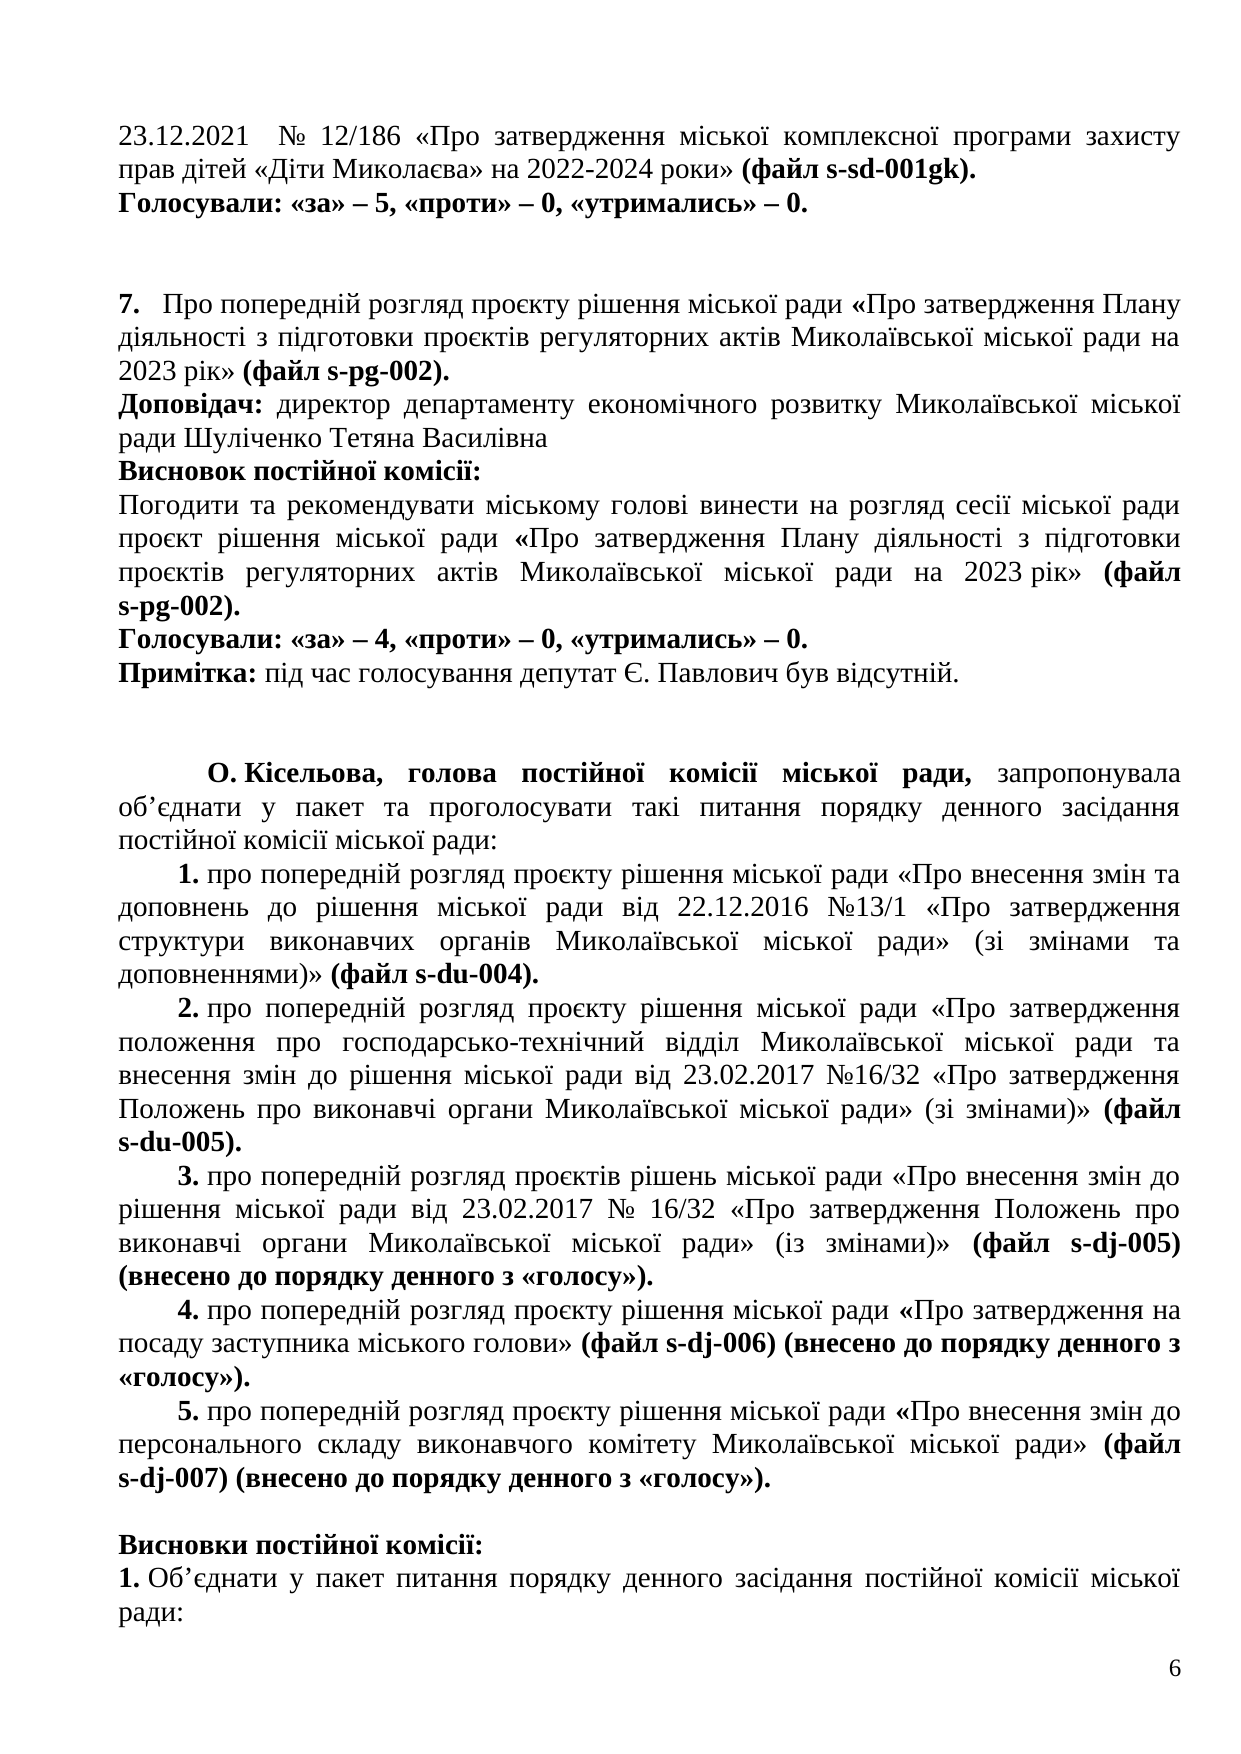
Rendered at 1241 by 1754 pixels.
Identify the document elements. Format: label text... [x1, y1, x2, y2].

list про попередній розгляд проєкту рішення міської ради «Про внесення змін та доповнень до рішення міської ради від 22.12.2016 №13/1 «Про затвердження структури виконавчих органів Миколаївської міської ради» (зі змінами та доповненнями)» (файл s-du-004). [118, 856, 1181, 990]
list про попередній розгляд проєкту рішення міської ради «Про затвердження положення про господарсько-технічний відділ Миколаївської міської ради та внесення змін до рішення міської ради від 23.02.2017 №16/32 «Про затвердження Положень про виконавчі органи Миколаївської міської ради» (зі змінами)» (файл s-du-005). [118, 990, 1181, 1158]
list про попередній розгляд проєктів рішень міської ради «Про внесення змін до рішення міської ради від 23.02.2017 № 16/32 «Про затвердження Положень про виконавчі органи Миколаївської міської ради» (із змінами)» (файл s-dj-005) (внесено до порядку денного з «голосу»). [118, 1158, 1181, 1292]
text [118, 118, 1181, 185]
text Висновки постійної комісії: [118, 1527, 1181, 1560]
text Примітка: під час голосування депутат Є. Павлович був відсутній. [118, 655, 1181, 688]
text Голосували: «за» – 4, «проти» – 0, «утримались» – 0. [118, 621, 1181, 655]
text Висновок постійної комісії: [118, 453, 1181, 487]
text Доповідач: директор департаменту економічного розвитку Миколаївської міської ради Шуліченко Тетяна Василівна [118, 386, 1181, 453]
list про попередній розгляд проєкту рішення міської ради «Про внесення змін до персонального складу виконавчого комітету Миколаївської міської ради» (файл s-dj-007) (внесено до порядку денного з «голосу»). [118, 1393, 1181, 1493]
text Голосували: «за» – 5, «проти» – 0, «утримались» – 0. [118, 185, 1181, 219]
list Об’єднати у пакет питання порядку денного засідання постійної комісії міської ради: [118, 1560, 1181, 1627]
list про попередній розгляд проєкту рішення міської ради «Про затвердження на посаду заступника міського голови» (файл s-dj-006) (внесено до порядку денного з «голосу»). [118, 1292, 1181, 1393]
text О. Кісельова, голова постійної комісії міської ради, запропонувала об’єднати у пакет та проголосувати такі питання порядку денного засідання постійної комісії міської ради: [118, 755, 1181, 856]
list Про попередній розгляд проєкту рішення міської ради «Про затвердження Плану діяльності з підготовки проєктів регуляторних актів Миколаївської міської ради на 2023 рік» (файл s-pg-002). [118, 286, 1181, 386]
text Погодити та рекомендувати міському голові винести на розгляд сесії міської ради проєкт рішення міської ради «Про затвердження Плану діяльності з підготовки проєктів регуляторних актів Миколаївської міської ради на 2023 рік» (файл s-pg-002). [118, 487, 1181, 621]
